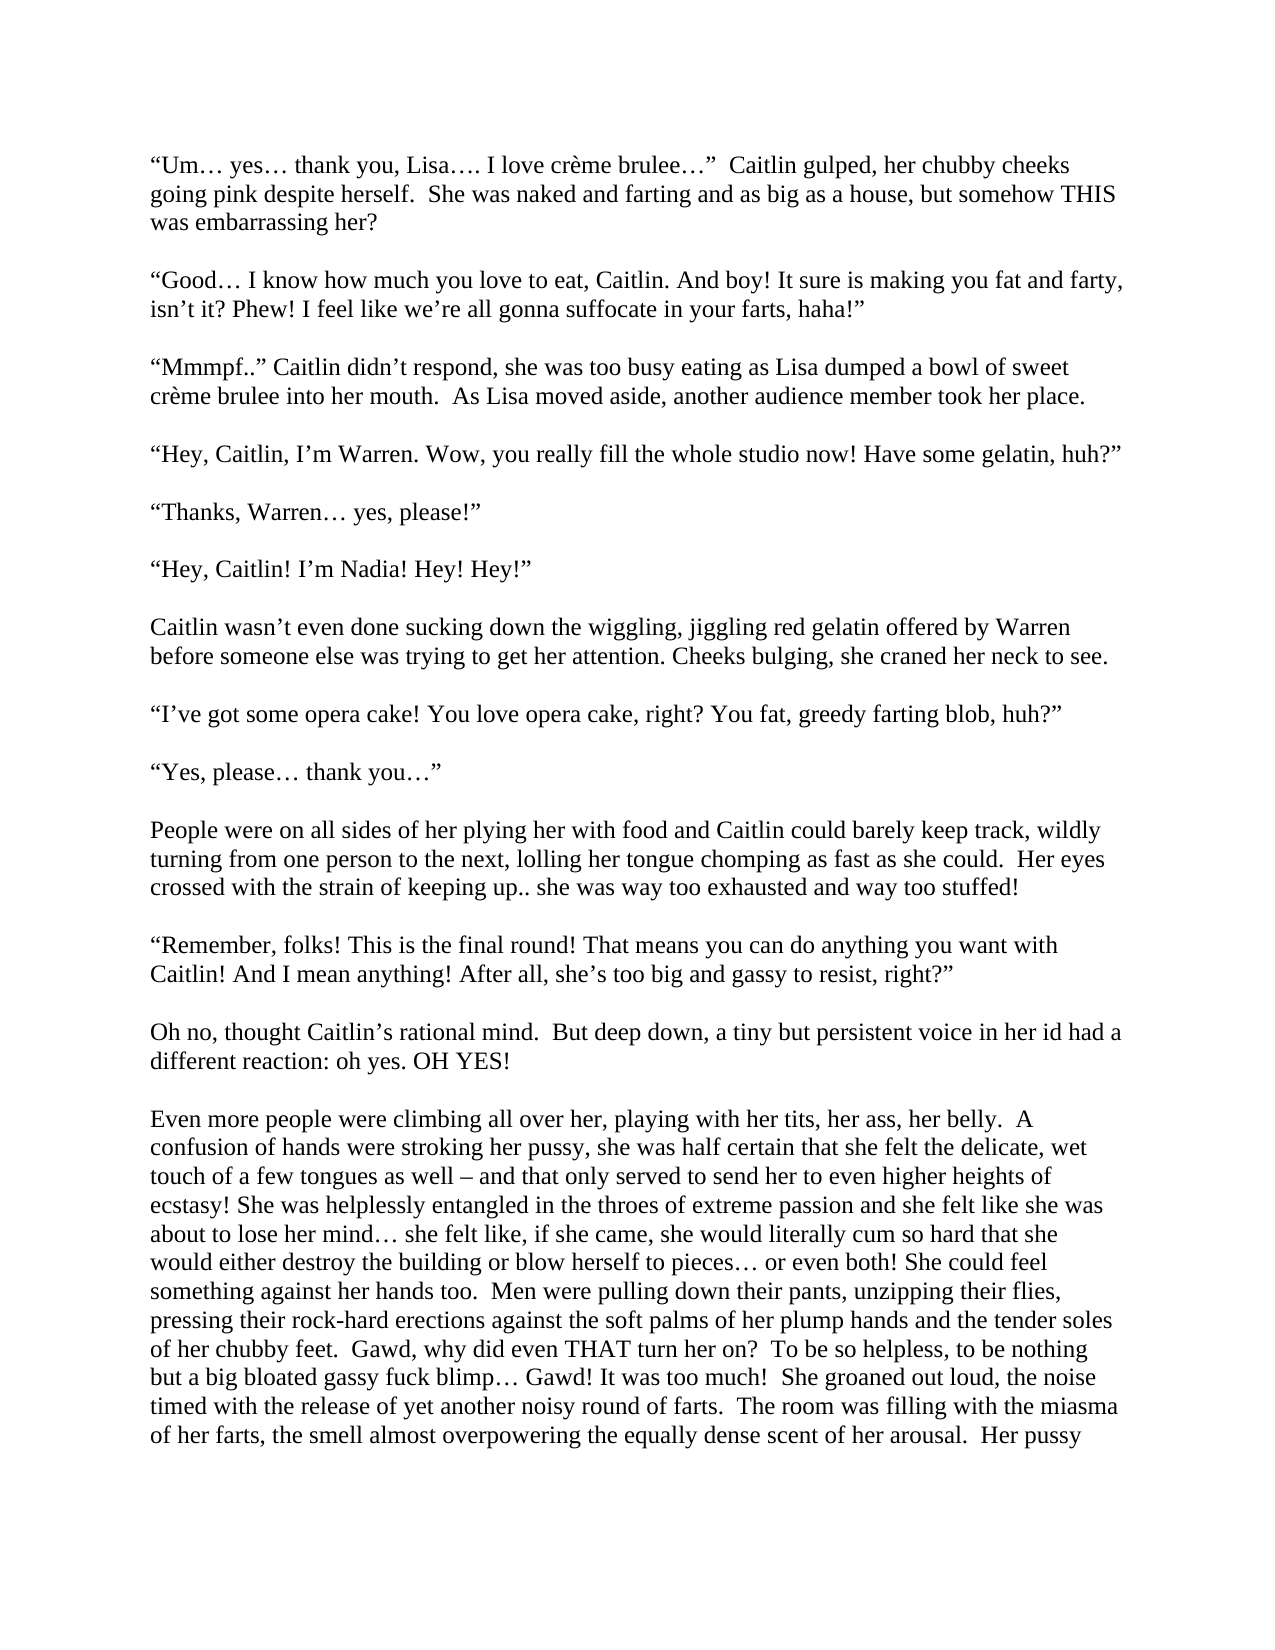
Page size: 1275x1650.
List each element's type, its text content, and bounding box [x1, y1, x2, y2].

text “Hey, Caitlin, I’m Warren. Wow, you really fill the whole studio now! Have some gelatin, huh?” [150, 439, 1125, 467]
text Caitlin wasn’t even done sucking down the wiggling, jiggling red gelatin offered by Warren before someone else was trying to get her attention. Cheeks bulging, she craned her neck to see. [150, 612, 1125, 670]
text “I’ve got some opera cake! You love opera cake, right? You fat, greedy farting blob, huh?” [150, 699, 1125, 728]
text “Um… yes… thank you, Lisa…. I love crème brulee…” Caitlin gulped, her chubby cheeks going pink despite herself. She was naked and farting and as big as a house, but somehow THIS was embarrassing her? [150, 150, 1125, 236]
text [150, 1104, 1125, 1449]
text “Remember, folks! This is the final round! That means you can do anything you want with Caitlin! And I mean anything! After all, she’s too big and gassy to resist, right?” [150, 930, 1125, 988]
text “Hey, Caitlin! I’m Nadia! Hey! Hey!” [150, 554, 1125, 583]
text “Thanks, Warren… yes, please!” [150, 497, 1125, 525]
text Oh no, thought Caitlin’s rational mind. But deep down, a tiny but persistent voice in her id had a different reaction: oh yes. OH YES! [150, 1017, 1125, 1074]
text People were on all sides of her plying her with food and Caitlin could barely keep track, wildly turning from one person to the next, lolling her tongue chomping as fast as she could. Her eyes crossed with the strain of keeping up.. she was way too exhausted and way too stuffed! [150, 815, 1125, 901]
text “Good… I know how much you love to eat, Caitlin. And boy! It sure is making you fat and farty, isn’t it? Phew! I feel like we’re all gonna suffocate in your farts, haha!” [150, 265, 1125, 323]
text “Yes, please… thank you…” [150, 757, 1125, 786]
text “Mmmpf..” Caitlin didn’t respond, she was too busy eating as Lisa dumped a bowl of sweet crème brulee into her mouth. As Lisa moved aside, another audience member took her place. [150, 352, 1125, 409]
